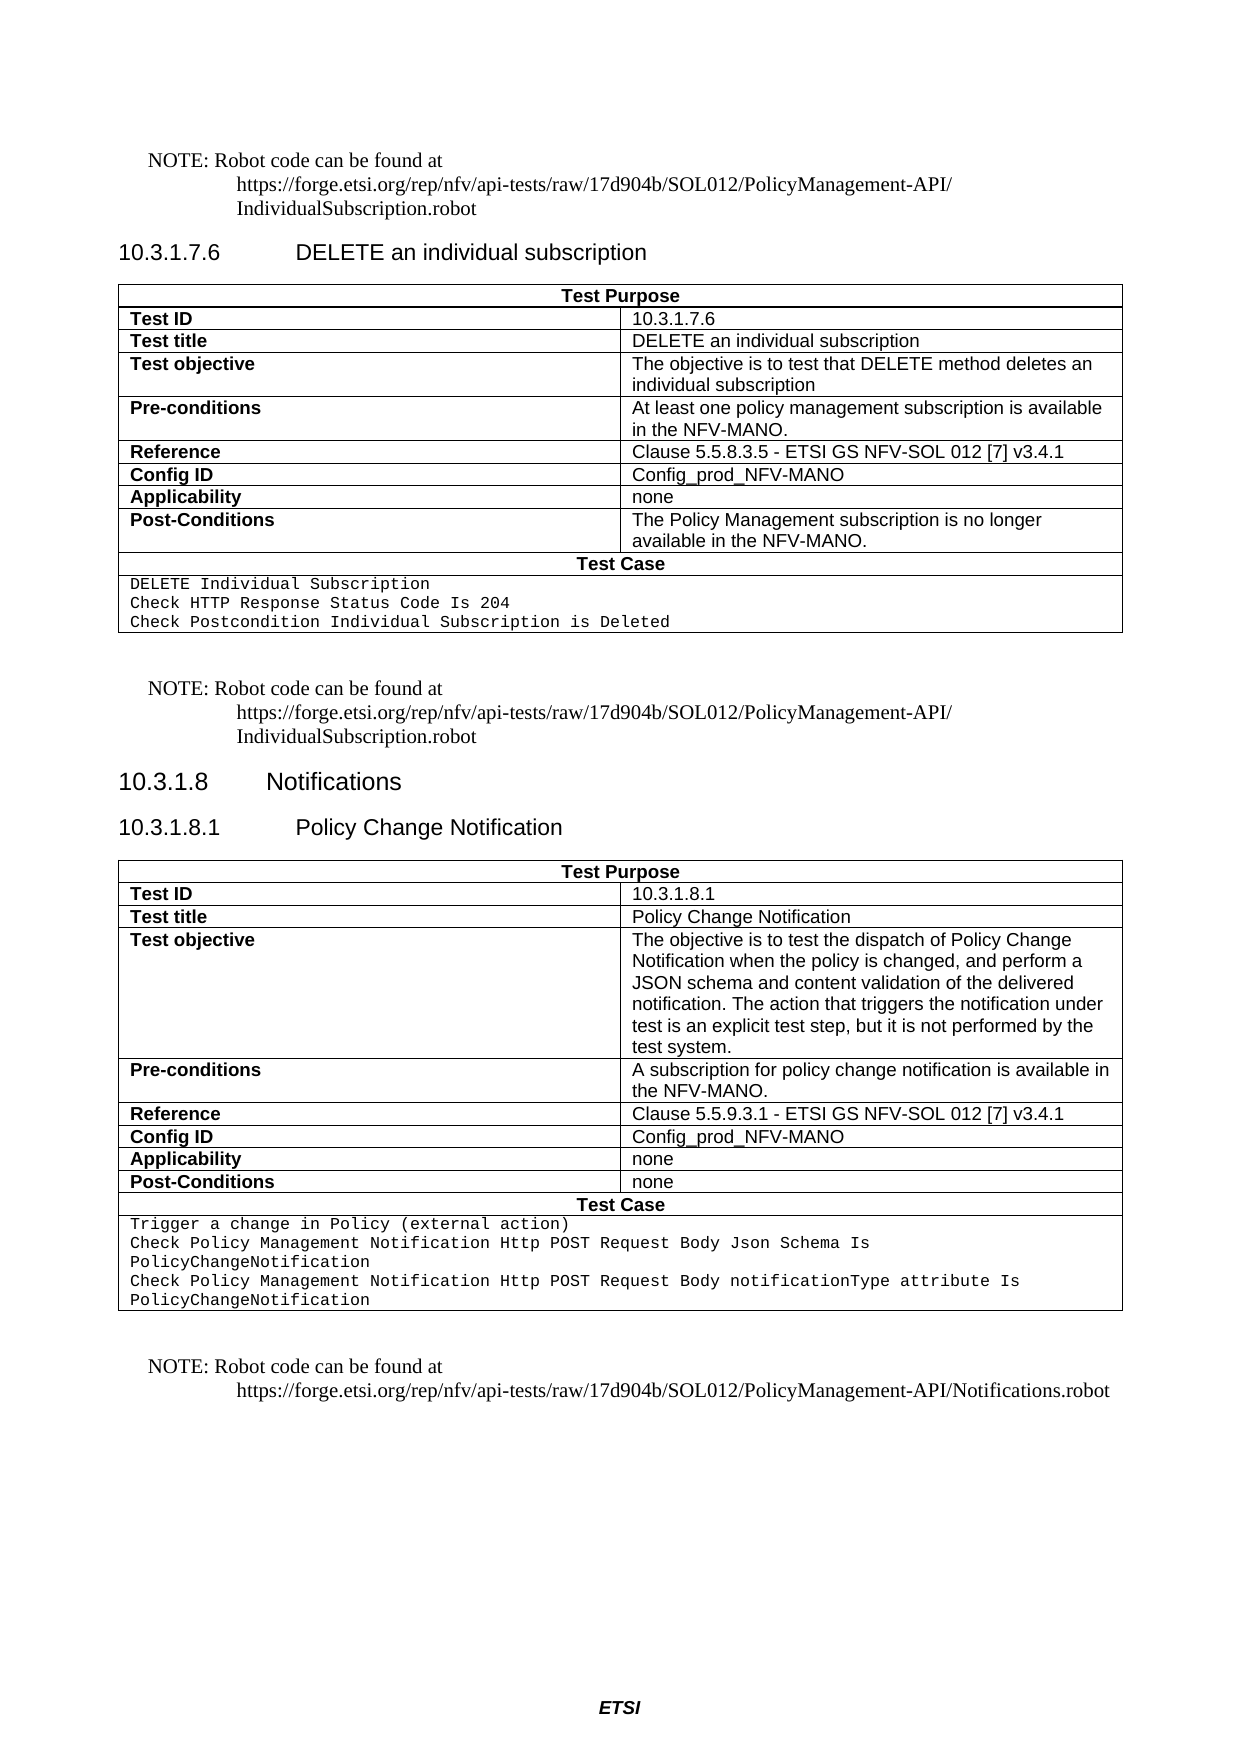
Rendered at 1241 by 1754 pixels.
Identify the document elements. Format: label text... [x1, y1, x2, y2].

table_cell Test title [119, 330, 620, 352]
table_cell Config ID [119, 464, 620, 485]
table_cell Test Case [119, 1193, 1122, 1215]
table_cell none [621, 486, 1122, 508]
table_cell Test Case [119, 553, 1122, 574]
subtitle 10.3.1.8.1 Policy Change Notification [118, 814, 1122, 841]
table_cell Applicability [119, 486, 620, 508]
table_cell Reference [119, 1103, 620, 1124]
table_cell Applicability [119, 1148, 620, 1170]
table_cell Pre-conditions [119, 1059, 620, 1102]
table_cell DELETE Individual Subscription Check HTTP Response Status Code Is 204 Check Postcondition Individual Subscription is Deleted [119, 576, 1122, 632]
table_cell Policy Change Notification [621, 906, 1122, 927]
table_cell Clause 5.5.8.3.5 - ETSI GS NFV-SOL 012 [7] v3.4.1 [621, 441, 1122, 462]
table_cell 10.3.1.8.1 [621, 883, 1122, 905]
table_cell Post-Conditions [119, 509, 620, 552]
table_cell 10.3.1.7.6 [621, 308, 1122, 329]
subtitle 10.3.1.7.6 DELETE an individual subscription [118, 239, 1122, 265]
table_cell A subscription for policy change notification is available in the NFV-MANO. [621, 1059, 1122, 1102]
table_cell Reference [119, 441, 620, 462]
table_cell Config ID [119, 1126, 620, 1147]
text NOTE: Robot code can be found at https://forge.etsi.org/rep/nfv/api-tests/raw/17d904b/SOL012/PolicyManagement-API/IndividualSubscription.robot [148, 148, 1122, 220]
text NOTE: Robot code can be found at https://forge.etsi.org/rep/nfv/api-tests/raw/17d904b/SOL012/PolicyManagement-API/IndividualSubscription.robot [148, 676, 1122, 748]
table_cell Config_prod_NFV-MANO [621, 464, 1122, 485]
table_cell Test objective [119, 928, 620, 1058]
table_header Test Purpose [119, 285, 1122, 306]
subtitle 10.3.1.8 Notifications [118, 767, 1122, 796]
table_cell Trigger a change in Policy (external action) Check Policy Management Notification Http POST Request Body Json Schema Is PolicyChangeNotification Check Policy Management Notification Http POST Request Body notificationType attribute Is PolicyChangeNotification [119, 1216, 1122, 1310]
table_header Test Purpose [119, 861, 1122, 882]
table_cell Test title [119, 906, 620, 927]
table_cell none [621, 1171, 1122, 1192]
table_cell Config_prod_NFV-MANO [621, 1126, 1122, 1147]
table_cell Clause 5.5.9.3.1 - ETSI GS NFV-SOL 012 [7] v3.4.1 [621, 1103, 1122, 1124]
table_cell Post-Conditions [119, 1171, 620, 1192]
table_cell Test ID [119, 883, 620, 905]
table_cell Test objective [119, 353, 620, 396]
table_cell The objective is to test that DELETE method deletes an individual subscription [621, 353, 1122, 396]
table_cell The Policy Management subscription is no longer available in the NFV-MANO. [621, 509, 1122, 552]
text NOTE: Robot code can be found at https://forge.etsi.org/rep/nfv/api-tests/raw/17d904b/SOL012/PolicyManagement-API/Notifications.robot [148, 1354, 1122, 1402]
table_cell DELETE an individual subscription [621, 330, 1122, 352]
table_cell The objective is to test the dispatch of Policy Change Notification when the policy is changed, and perform a JSON schema and content validation of the delivered notification. The action that triggers the notification under test is an explicit test step, but it is not performed by the test system. [621, 928, 1122, 1058]
table_cell Pre-conditions [119, 397, 620, 440]
table_cell At least one policy management subscription is available in the NFV-MANO. [621, 397, 1122, 440]
table_cell Test ID [119, 308, 620, 329]
table_cell none [621, 1148, 1122, 1170]
